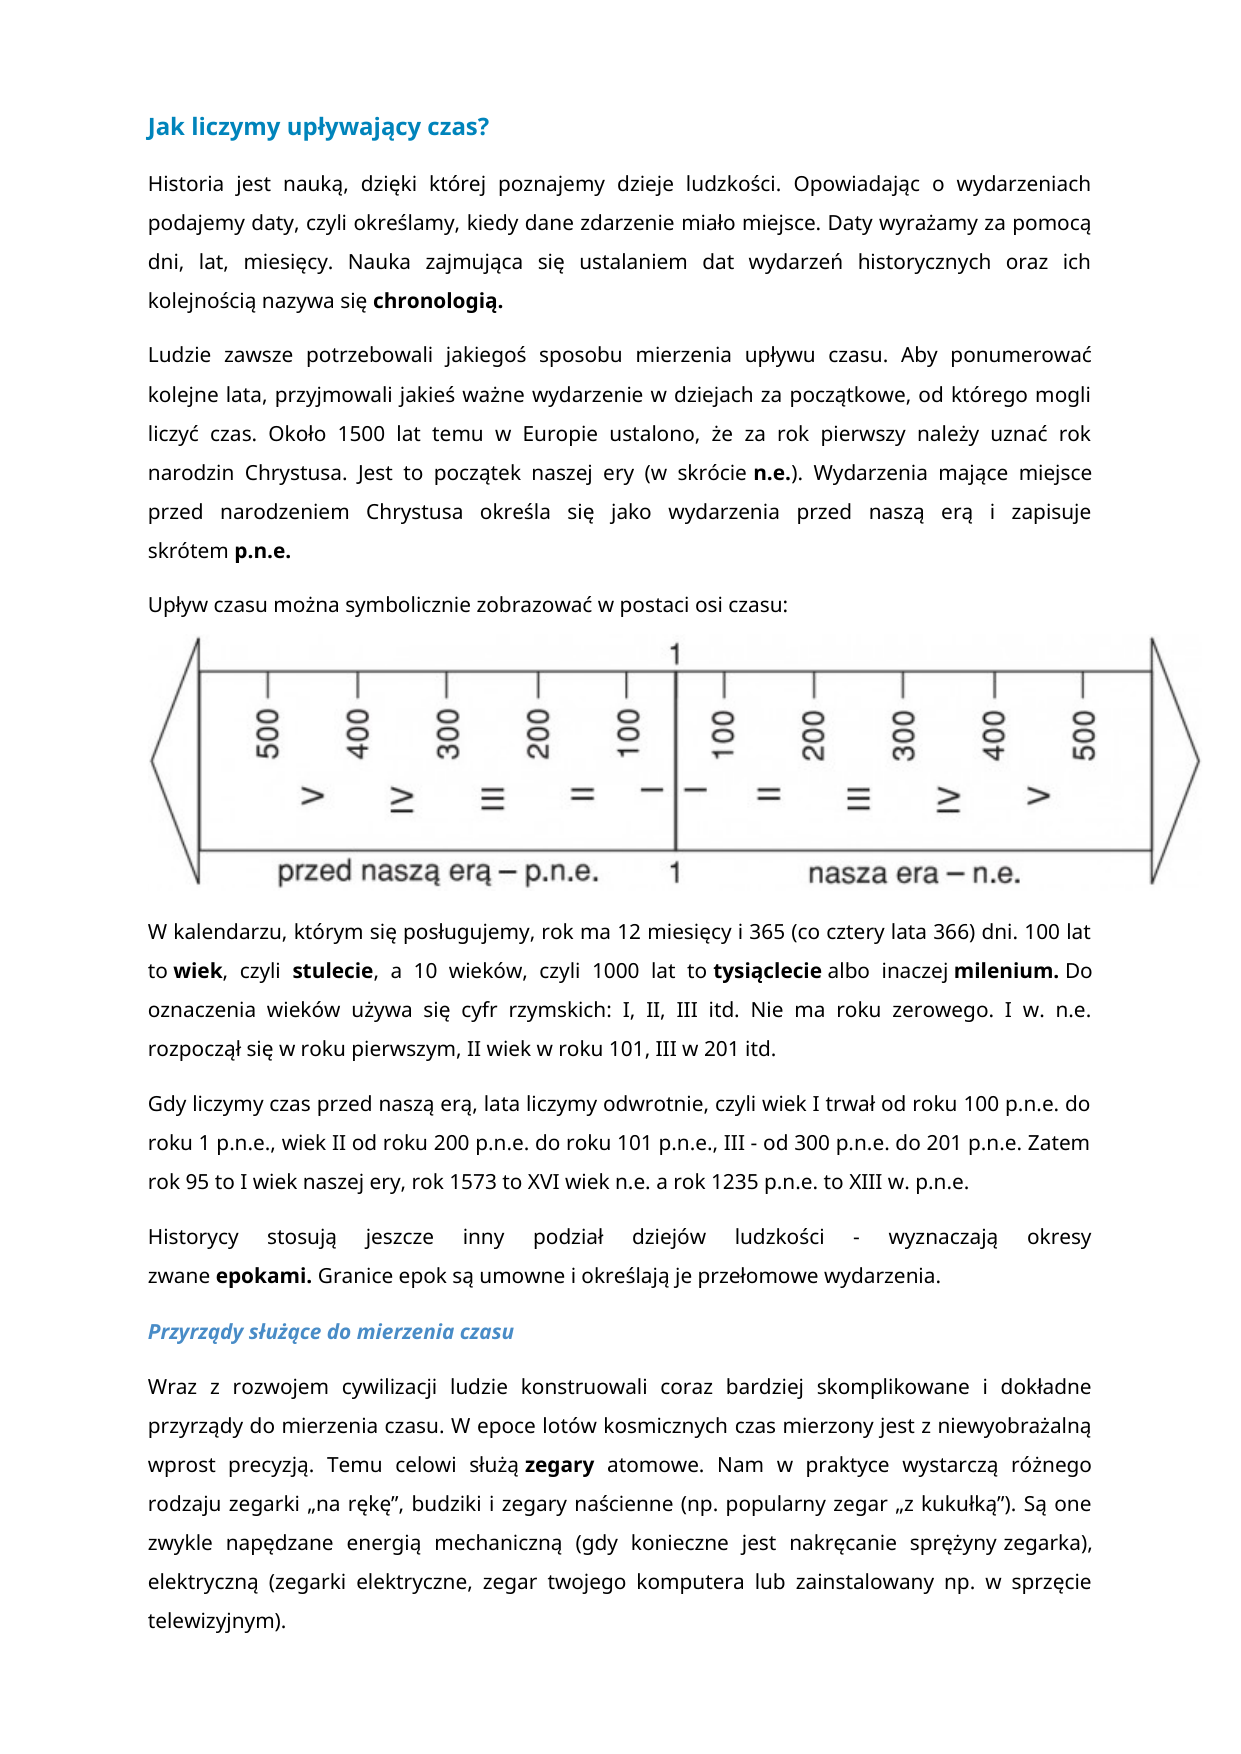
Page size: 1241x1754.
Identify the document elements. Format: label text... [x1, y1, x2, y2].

text W kalendarzu, którym się posługujemy, rok ma 12 miesięcy i 365 (co cztery lata 366) dni. 100 lat to wiek, czyli stulecie, a 10 wieków, czyli 1000 lat to tysiąclecie albo inaczej milenium. Do oznaczenia wieków używa się cyfr rzymskich: I, II, III itd. Nie ma roku zerowego. I w. n.e. rozpoczął się w roku pierwszym, II wiek w roku 101, III w 201 itd. [148, 907, 1093, 1063]
text Jak liczymy upływający czas? [148, 103, 1093, 142]
subtitle Przyrządy służące do mierzenia czasu [148, 1305, 1093, 1346]
text Wraz z rozwojem cywilizacji ludzie konstruowali coraz bardziej skomplikowane i dokładne przyrządy do mierzenia czasu. W epoce lotów kosmicznych czas mierzony jest z niewyobrażalną wprost precyzją. Temu celowi służą zegary atomowe. Nam w praktyce wystarczą różnego rodzaju zegarki „na rękę”, budziki i zegary naścienne (np. popularny zegar „z kukułką”). Są one zwykle napędzane energią mechaniczną (gdy konieczne jest nakręcanie sprężyny zegarka), elektryczną (zegarki elektryczne, zegar twojego komputera lub zainstalowany np. w sprzęcie telewizyjnym). [148, 1361, 1093, 1635]
text Ludzie zawsze potrzebowali jakiegoś sposobu mierzenia upływu czasu. Aby ponumerować kolejne lata, przyjmowali jakieś ważne wydarzenie w dziejach za początkowe, od którego mogli liczyć czas. Około 1500 lat temu w Europie ustalono, że za rok pierwszy należy uznać rok narodzin Chrystusa. Jest to początek naszej ery (w skrócie n.e.). Wydarzenia mające miejsce przed narodzeniem Chrystusa określa się jako wydarzenia przed naszą erą i zapisuje skrótem p.n.e. [148, 330, 1093, 564]
text Historycy stosują jeszcze inny podział dziejów ludzkości - wyznaczają okresy zwane epokami. Granice epok są umowne i określają je przełomowe wydarzenia. [148, 1211, 1093, 1289]
picture [147, 634, 1203, 891]
text Historia jest nauką, dzięki której poznajemy dzieje ludzkości. Opowiadając o wydarzeniach podajemy daty, czyli określamy, kiedy dane zdarzenie miało miejsce. Daty wyrażamy za pomocą dni, lat, miesięcy. Nauka zajmująca się ustalaniem dat wydarzeń historycznych oraz ich kolejnością nazywa się chronologią. [148, 158, 1093, 314]
text Upływ czasu można symbolicznie zobrazować w postaci osi czasu: [148, 580, 1093, 619]
text Gdy liczymy czas przed naszą erą, lata liczymy odwrotnie, czyli wiek I trwał od roku 100 p.n.e. do roku 1 p.n.e., wiek II od roku 200 p.n.e. do roku 101 p.n.e., III - od 300 p.n.e. do 201 p.n.e. Zatem rok 95 to I wiek naszej ery, rok 1573 to XVI wiek n.e. a rok 1235 p.n.e. to XIII w. p.n.e. [148, 1078, 1093, 1196]
